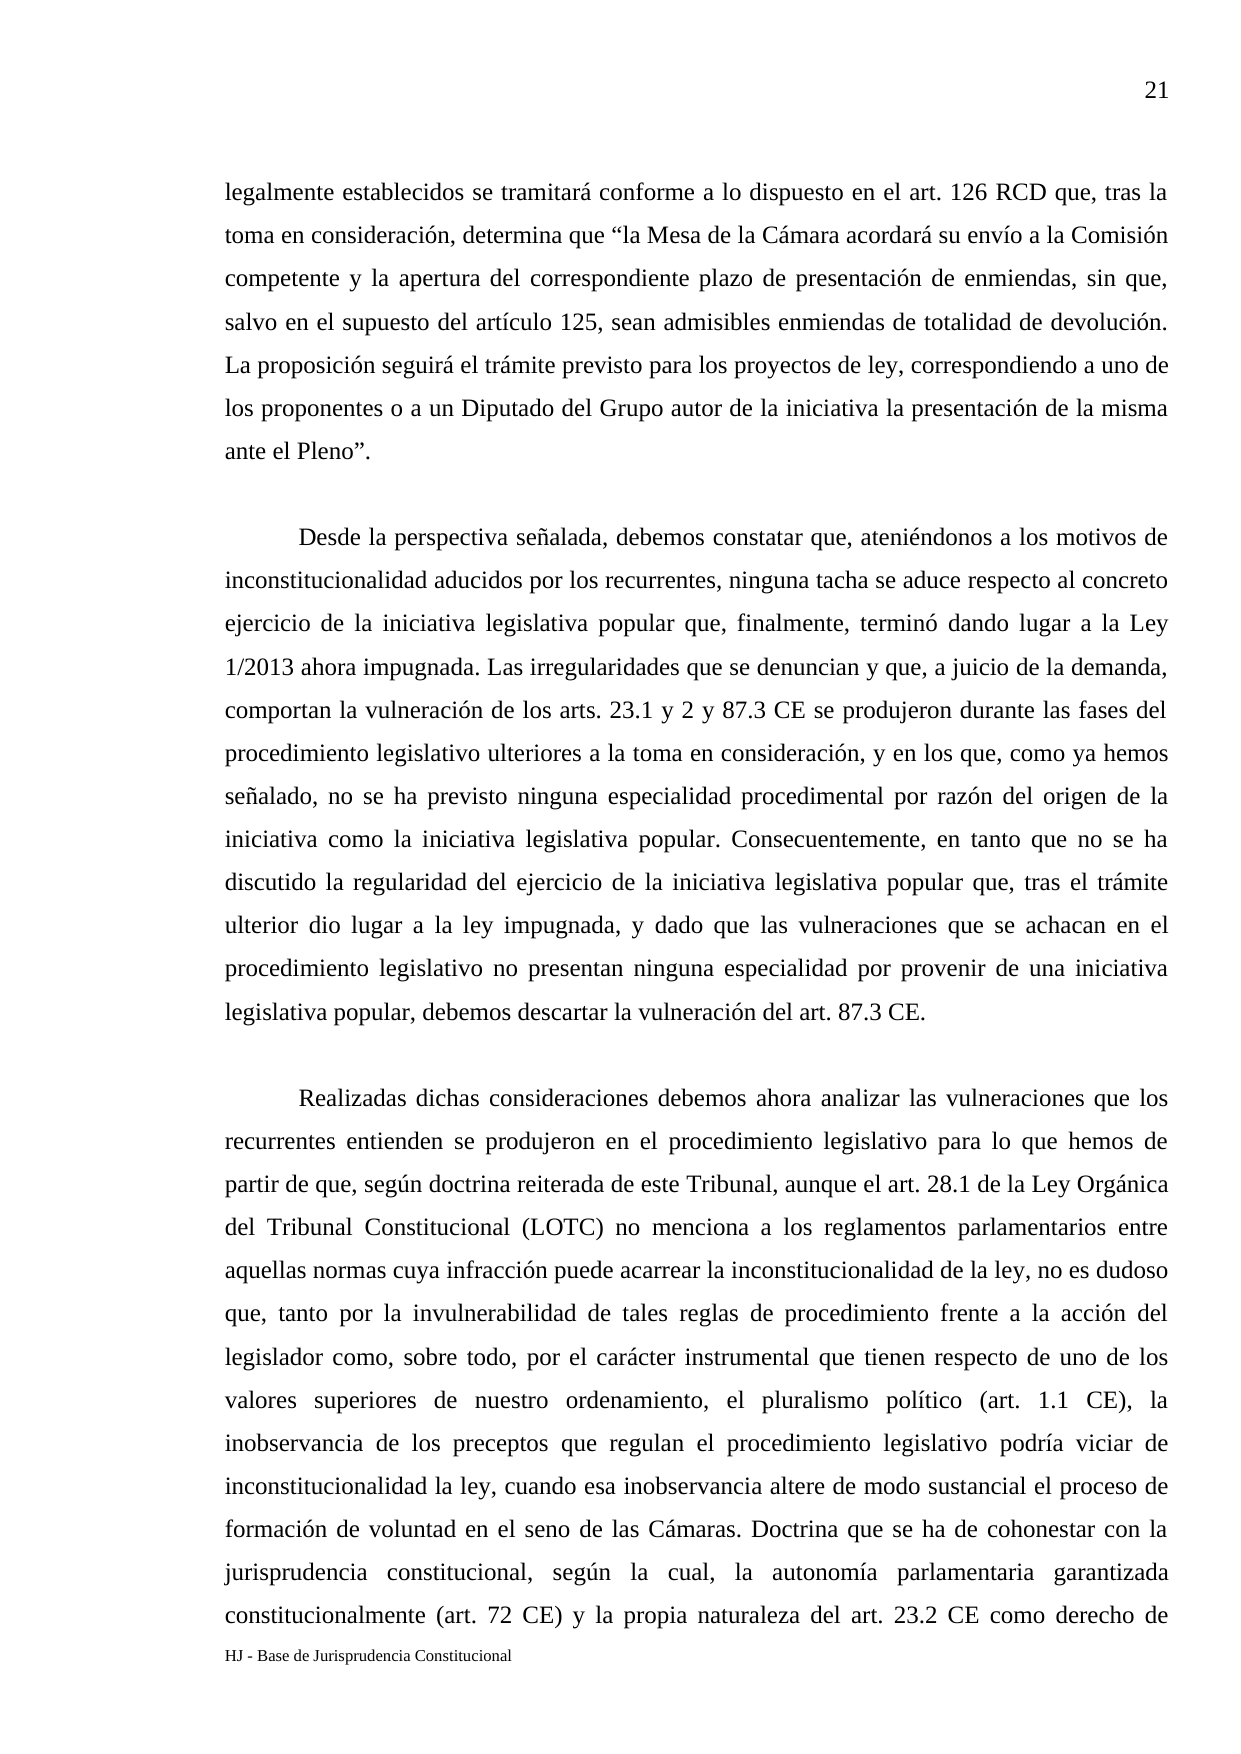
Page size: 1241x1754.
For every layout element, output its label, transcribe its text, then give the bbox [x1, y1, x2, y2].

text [224, 177, 1169, 465]
text Desde la perspectiva señalada, debemos constatar que, ateniéndonos a los motivos de inconstitucionalidad aducidos por los recurrentes, ninguna tacha se aduce respecto al concreto ejercicio de la iniciativa legislativa popular que, finalmente, terminó dando lugar a la Ley 1/2013 ahora impugnada. Las irregularidades que se denuncian y que, a juicio de la demanda, comportan la vulneración de los arts. 23.1 y 2 y 87.3 CE se produjeron durante las fases del procedimiento legislativo ulteriores a la toma en consideración, y en los que, como ya hemos señalado, no se ha previsto ninguna especialidad procedimental por razón del origen de la iniciativa como la iniciativa legislativa popular. Consecuentemente, en tanto que no se ha discutido la regularidad del ejercicio de la iniciativa legislativa popular que, tras el trámite ulterior dio lugar a la ley impugnada, y dado que las vulneraciones que se achacan en el procedimiento legislativo no presentan ninguna especialidad por provenir de una iniciativa legislativa popular, debemos descartar la vulneración del art. 87.3 CE. [224, 522, 1169, 1025]
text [224, 1083, 1169, 1629]
